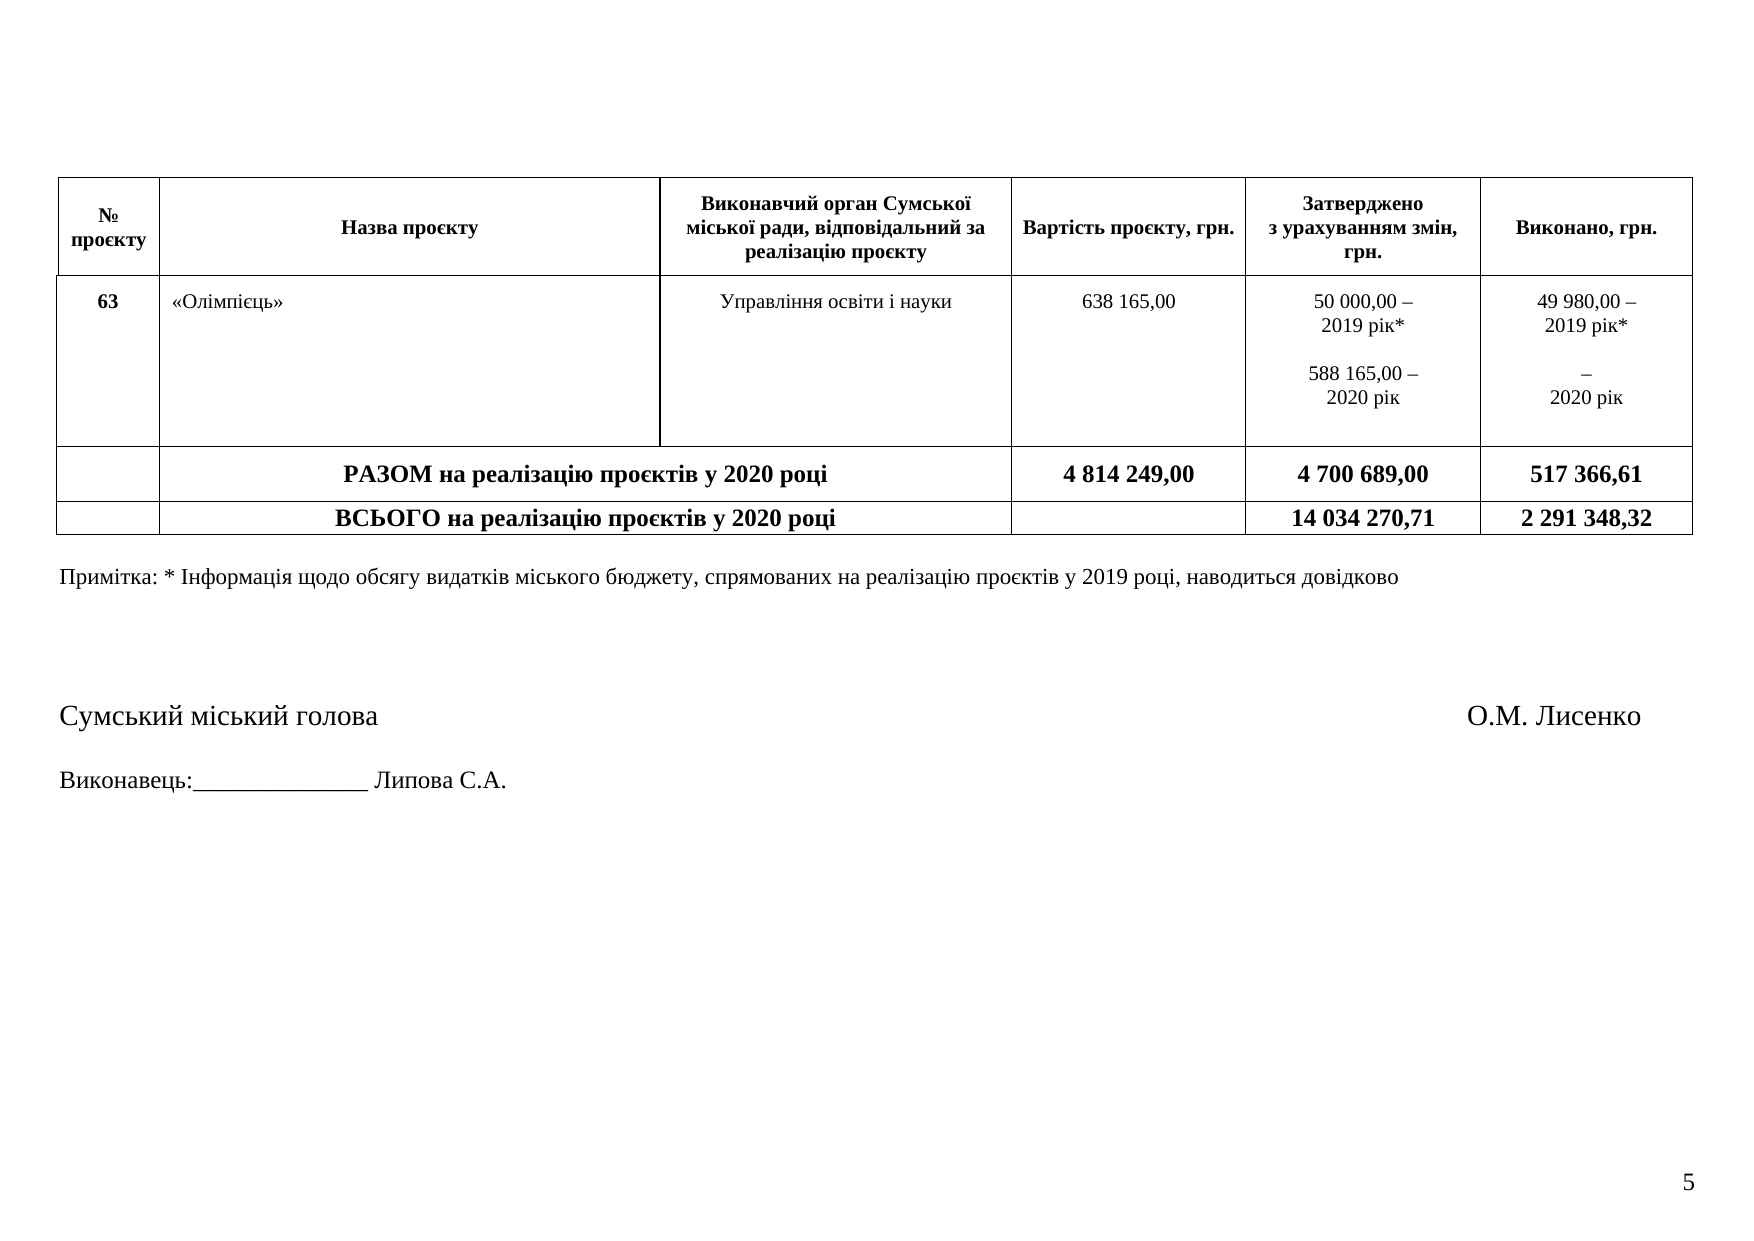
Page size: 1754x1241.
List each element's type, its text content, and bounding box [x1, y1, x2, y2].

table_cell Управління освіти і науки [661, 276, 1011, 446]
table_cell 4 814 249,00 [1012, 447, 1245, 501]
table_cell 2 291 348,32 [1481, 502, 1692, 533]
table_cell [1012, 502, 1245, 533]
table_cell 49 980,00 – 2019 рік* – 2020 рік [1481, 276, 1692, 446]
table_header Виконавчий орган Сумської міської ради, відповідальний за реалізацію проєкту [661, 178, 1011, 275]
table_cell 63 [57, 276, 159, 446]
table_header Затверджено з урахуванням змін, грн. [1246, 178, 1480, 275]
table_cell 50 000,00 – 2019 рік* 588 165,00 – 2020 рік [1246, 276, 1480, 446]
text Виконавець:______________ Липова С.А. [59, 765, 1695, 793]
table_cell 638 165,00 [1012, 276, 1245, 446]
table_cell 14 034 270,71 [1246, 502, 1480, 533]
table_cell [57, 447, 159, 501]
table_cell РАЗОМ на реалізацію проєктів у 2020 році [160, 447, 1011, 501]
table_cell 517 366,61 [1481, 447, 1692, 501]
table_cell [57, 502, 159, 533]
table_header Виконано, грн. [1481, 178, 1692, 275]
table_cell 4 700 689,00 [1246, 447, 1480, 501]
text Примітка: * Інформація щодо обсягу видатків міського бюджету, спрямованих на реалізацію проєктів у 2019 році, наводиться довідково [59, 563, 1695, 590]
table_cell «Олімпієць» [160, 276, 659, 446]
table_header Вартість проєкту, грн. [1012, 178, 1245, 275]
text Сумський міський голова О.М. Лисенко [59, 698, 1695, 731]
table_cell ВСЬОГО на реалізацію проєктів у 2020 році [160, 502, 1011, 533]
table_header Назва проєкту [160, 178, 659, 275]
table_header № проєкту [59, 178, 159, 275]
